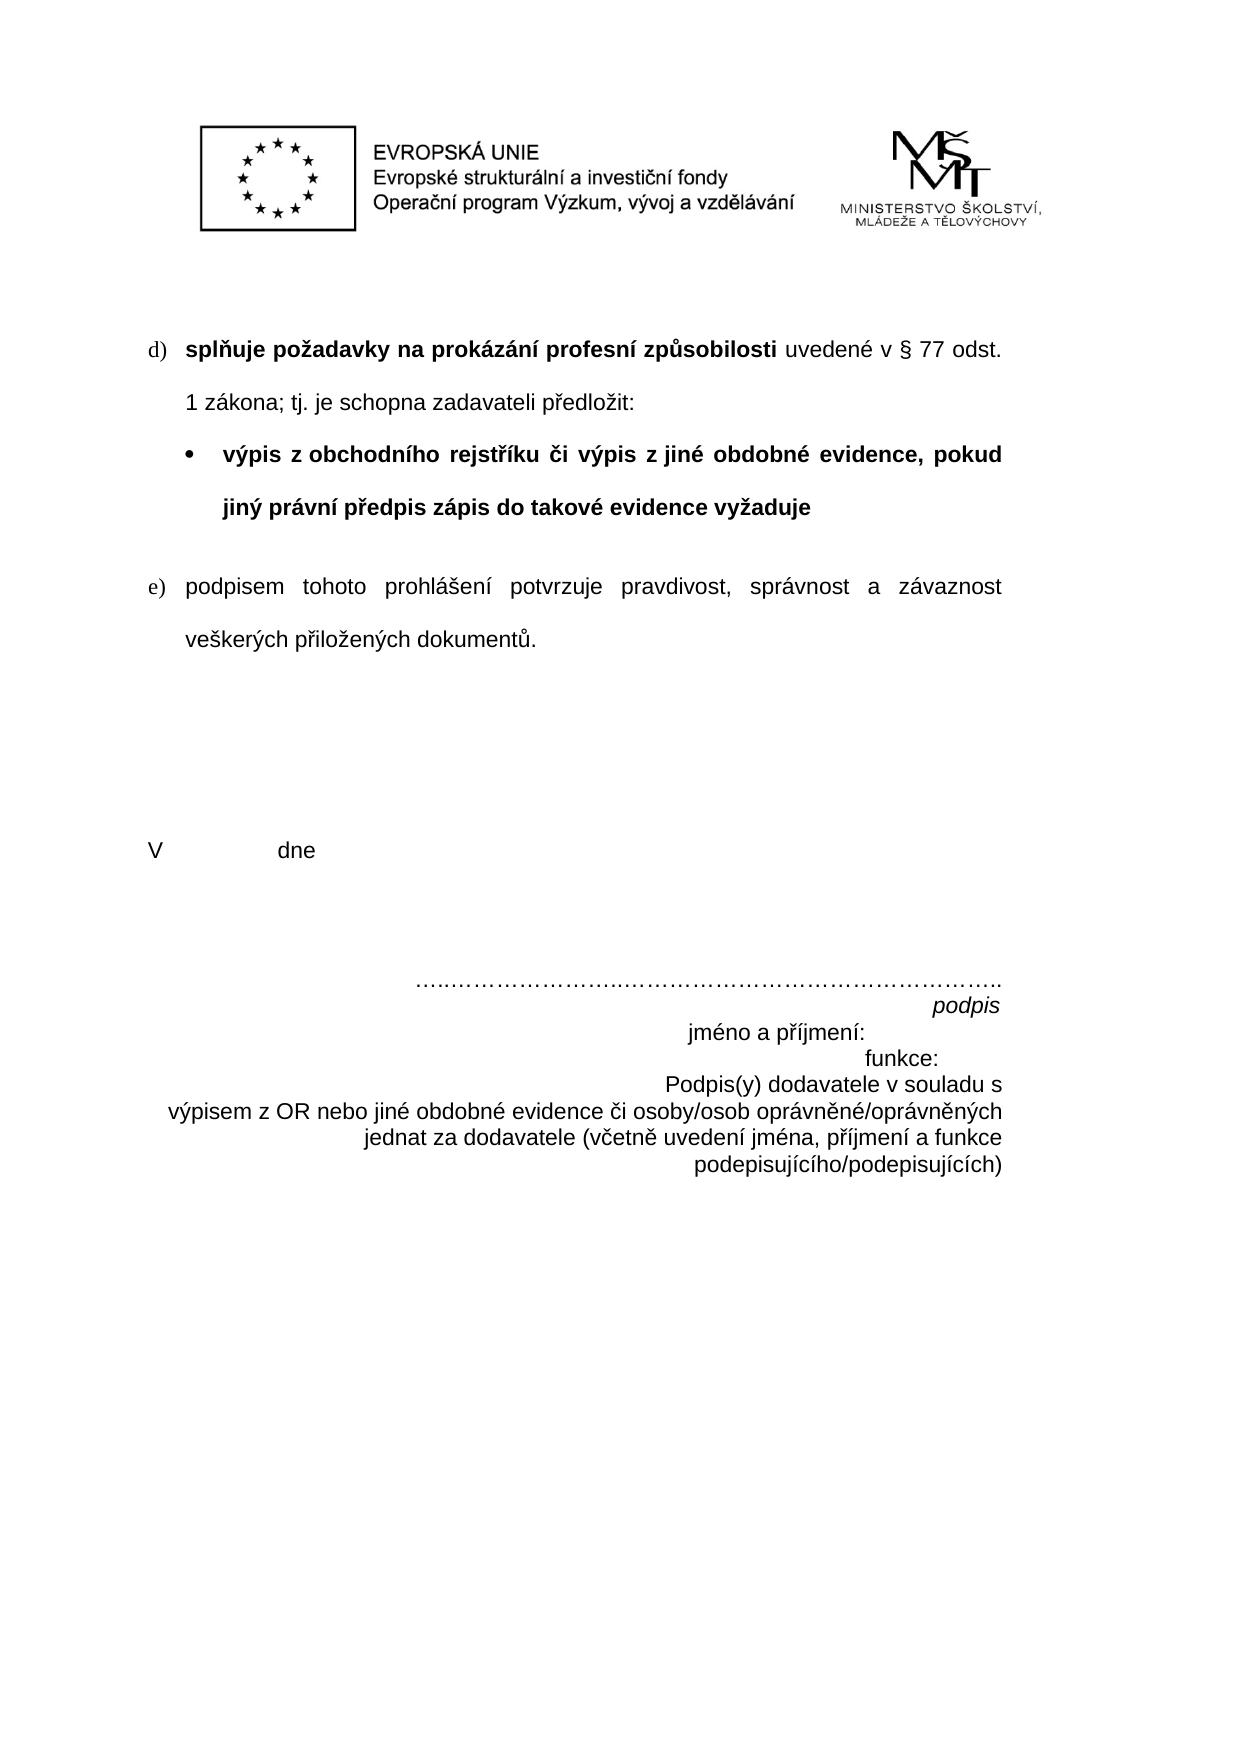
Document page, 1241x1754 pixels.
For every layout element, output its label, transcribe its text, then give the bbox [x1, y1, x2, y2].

text podpisem tohoto prohlášení potvrzuje pravdivost, správnost a závaznost veškerých přiložených dokumentů. [148, 573, 1002, 652]
text …..…………………..………………………………………….. [148, 966, 1002, 992]
text podpis [148, 992, 1002, 1019]
text Podpis(y) dodavatele v souladu s výpisem z OR nebo jiné obdobné evidence či osoby/osob oprávněné/oprávněných jednat za dodavatele (včetně uvedení jména, příjmení a funkce podepisujícího/podepisujících) [148, 1071, 1002, 1177]
text jméno a příjmení: [148, 1019, 1002, 1045]
text splňuje požadavky na prokázání profesní způsobilosti uvedené v § 77 odst. 1 zákona; tj. je schopna zadavateli předložit: [148, 336, 1002, 415]
text funkce: [148, 1045, 1002, 1071]
picture [147, 73, 1093, 283]
text V dne [148, 837, 1002, 863]
subtitle výpis z obchodního rejstříku či výpis z jiné obdobné evidence, pokud jiný právní předpis zápis do takové evidence vyžaduje [185, 441, 1002, 520]
